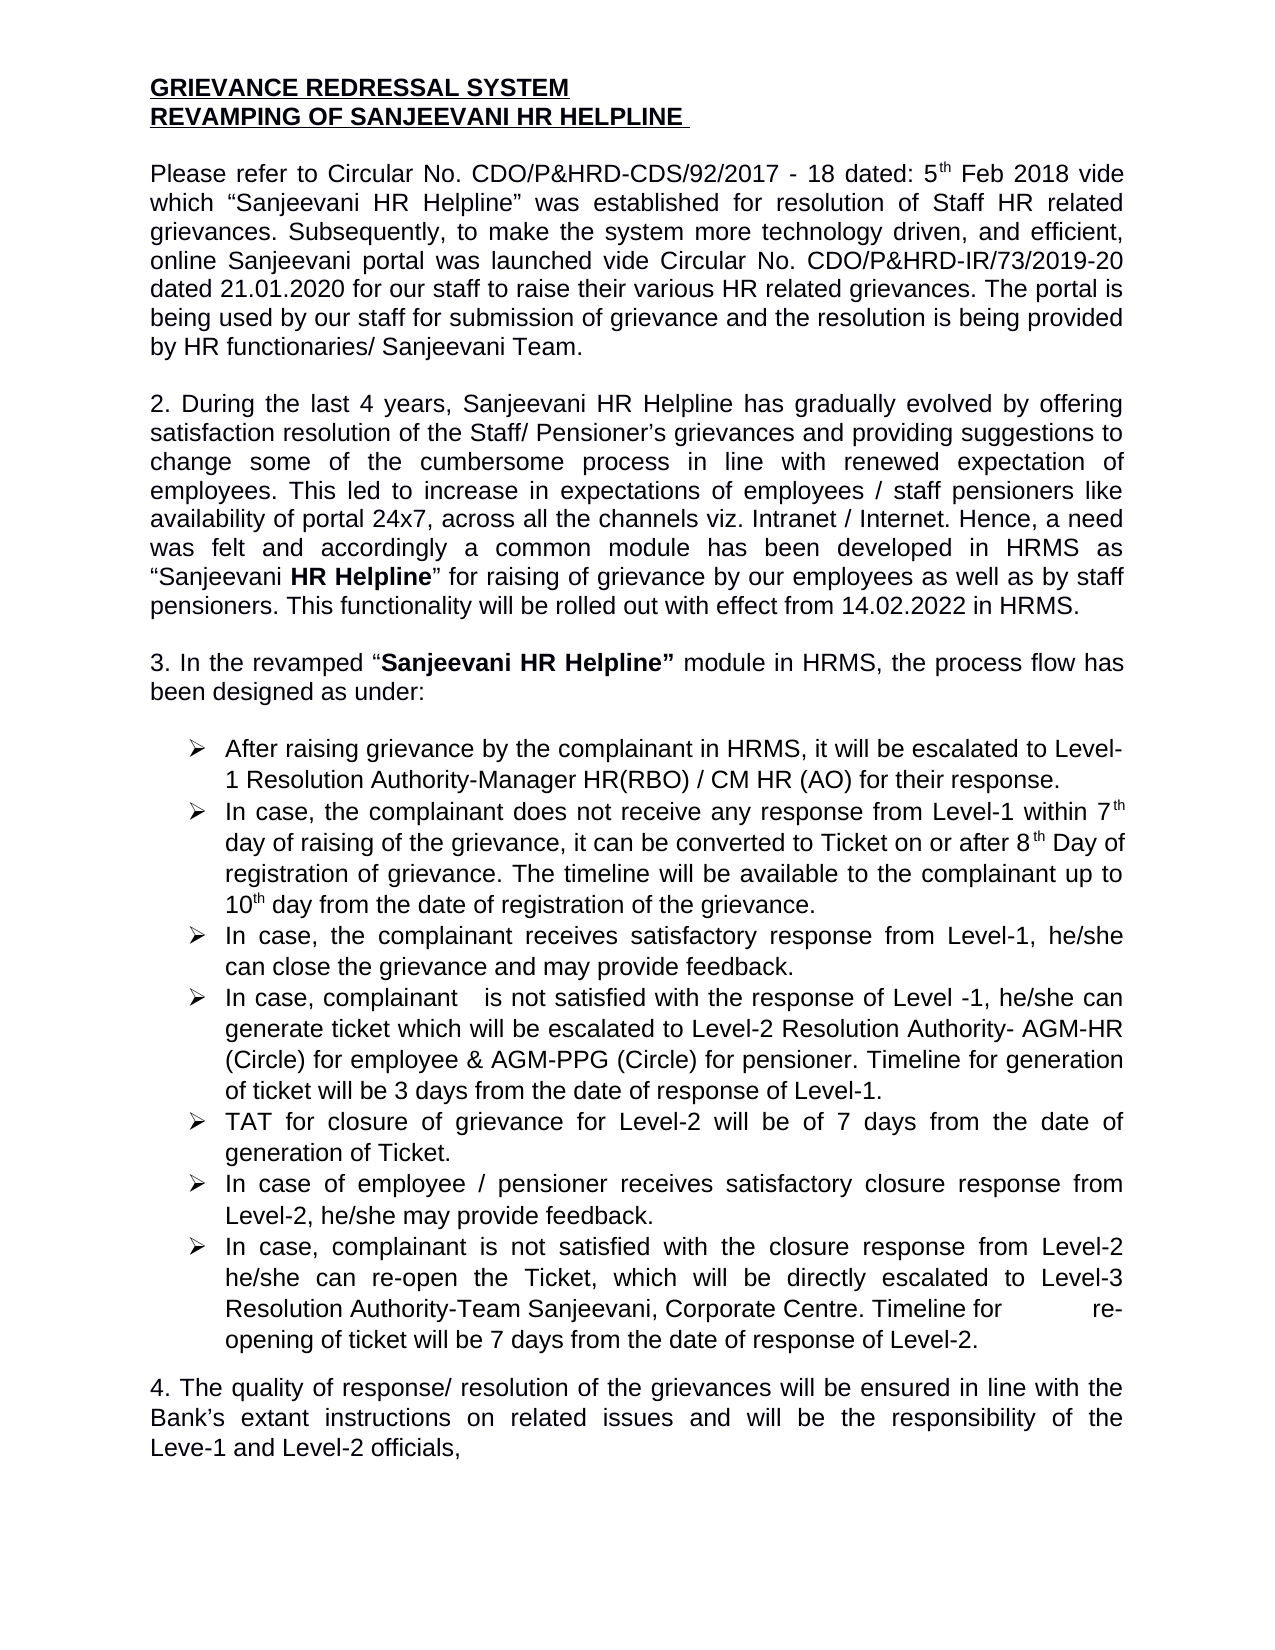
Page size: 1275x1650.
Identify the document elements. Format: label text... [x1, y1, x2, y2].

list In case of employee / pensioner receives satisfactory closure response from Level-2, he/she may provide feedback. [187, 1169, 1125, 1229]
list In case, the complainant does not receive any response from Level-1 within 7th day of raising of the grievance, it can be converted to Ticket on or after 8th Day of registration of grievance. The timeline will be available to the complainant up to 10th day from the date of registration of the grievance. [187, 797, 1125, 918]
list In case, complainant is not satisfied with the response of Level -1, he/she can generate ticket which will be escalated to Level-2 Resolution Authority- AGM-HR (Circle) for employee & AGM-PPG (Circle) for pensioner. Timeline for generation of ticket will be 3 days from the date of response of Level-1. [187, 983, 1125, 1105]
text 3. In the revamped “Sanjeevani HR Helpline” module in HRMS, the process flow has been designed as under: [150, 648, 1125, 706]
text GRIEVANCE REDRESSAL SYSTEM [150, 73, 1125, 102]
list In case, complainant is not satisfied with the closure response from Level-2 he/she can re-open the Ticket, which will be directly escalated to Level-3 Resolution Authority-Team Sanjeevani, Corporate Centre. Timeline for re-opening of ticket will be 7 days from the date of response of Level-2. [187, 1232, 1125, 1354]
list After raising grievance by the complainant in HRMS, it will be escalated to Level-1 Resolution Authority-Manager HR(RBO) / CM HR (AO) for their response. [187, 734, 1125, 794]
text Please refer to Circular No. CDO/P&HRD-CDS/92/2017 - 18 dated: 5th Feb 2018 vide which “Sanjeevani HR Helpline” was established for resolution of Staff HR related grievances. Subsequently, to make the system more technology driven, and efficient, online Sanjeevani portal was launched vide Circular No. CDO/P&HRD-IR/73/2019-20 dated 21.01.2020 for our staff to raise their various HR related grievances. The portal is being used by our staff for submission of grievance and the resolution is being provided by HR functionaries/ Sanjeevani Team. [150, 159, 1125, 361]
text REVAMPING OF SANJEEVANI HR HELPLINE [150, 102, 1125, 131]
text 2. During the last 4 years, Sanjeevani HR Helpline has gradually evolved by offering satisfaction resolution of the Staff/ Pensioner’s grievances and providing suggestions to change some of the cumbersome process in line with renewed expectation of employees. This led to increase in expectations of employees / staff pensioners like availability of portal 24x7, across all the channels viz. Intranet / Internet. Hence, a need was felt and accordingly a common module has been developed in HRMS as “Sanjeevani HR Helpline” for raising of grievance by our employees as well as by staff pensioners. This functionality will be rolled out with effect from 14.02.2022 in HRMS. [150, 389, 1125, 619]
list TAT for closure of grievance for Level-2 will be of 7 days from the date of generation of Ticket. [187, 1107, 1125, 1167]
list In case, the complainant receives satisfactory response from Level-1, he/she can close the grievance and may provide feedback. [187, 921, 1125, 981]
text 4. The quality of response/ resolution of the grievances will be ensured in line with the Bank’s extant instructions on related issues and will be the responsibility of the Leve-1 and Level-2 officials, [150, 1373, 1125, 1462]
